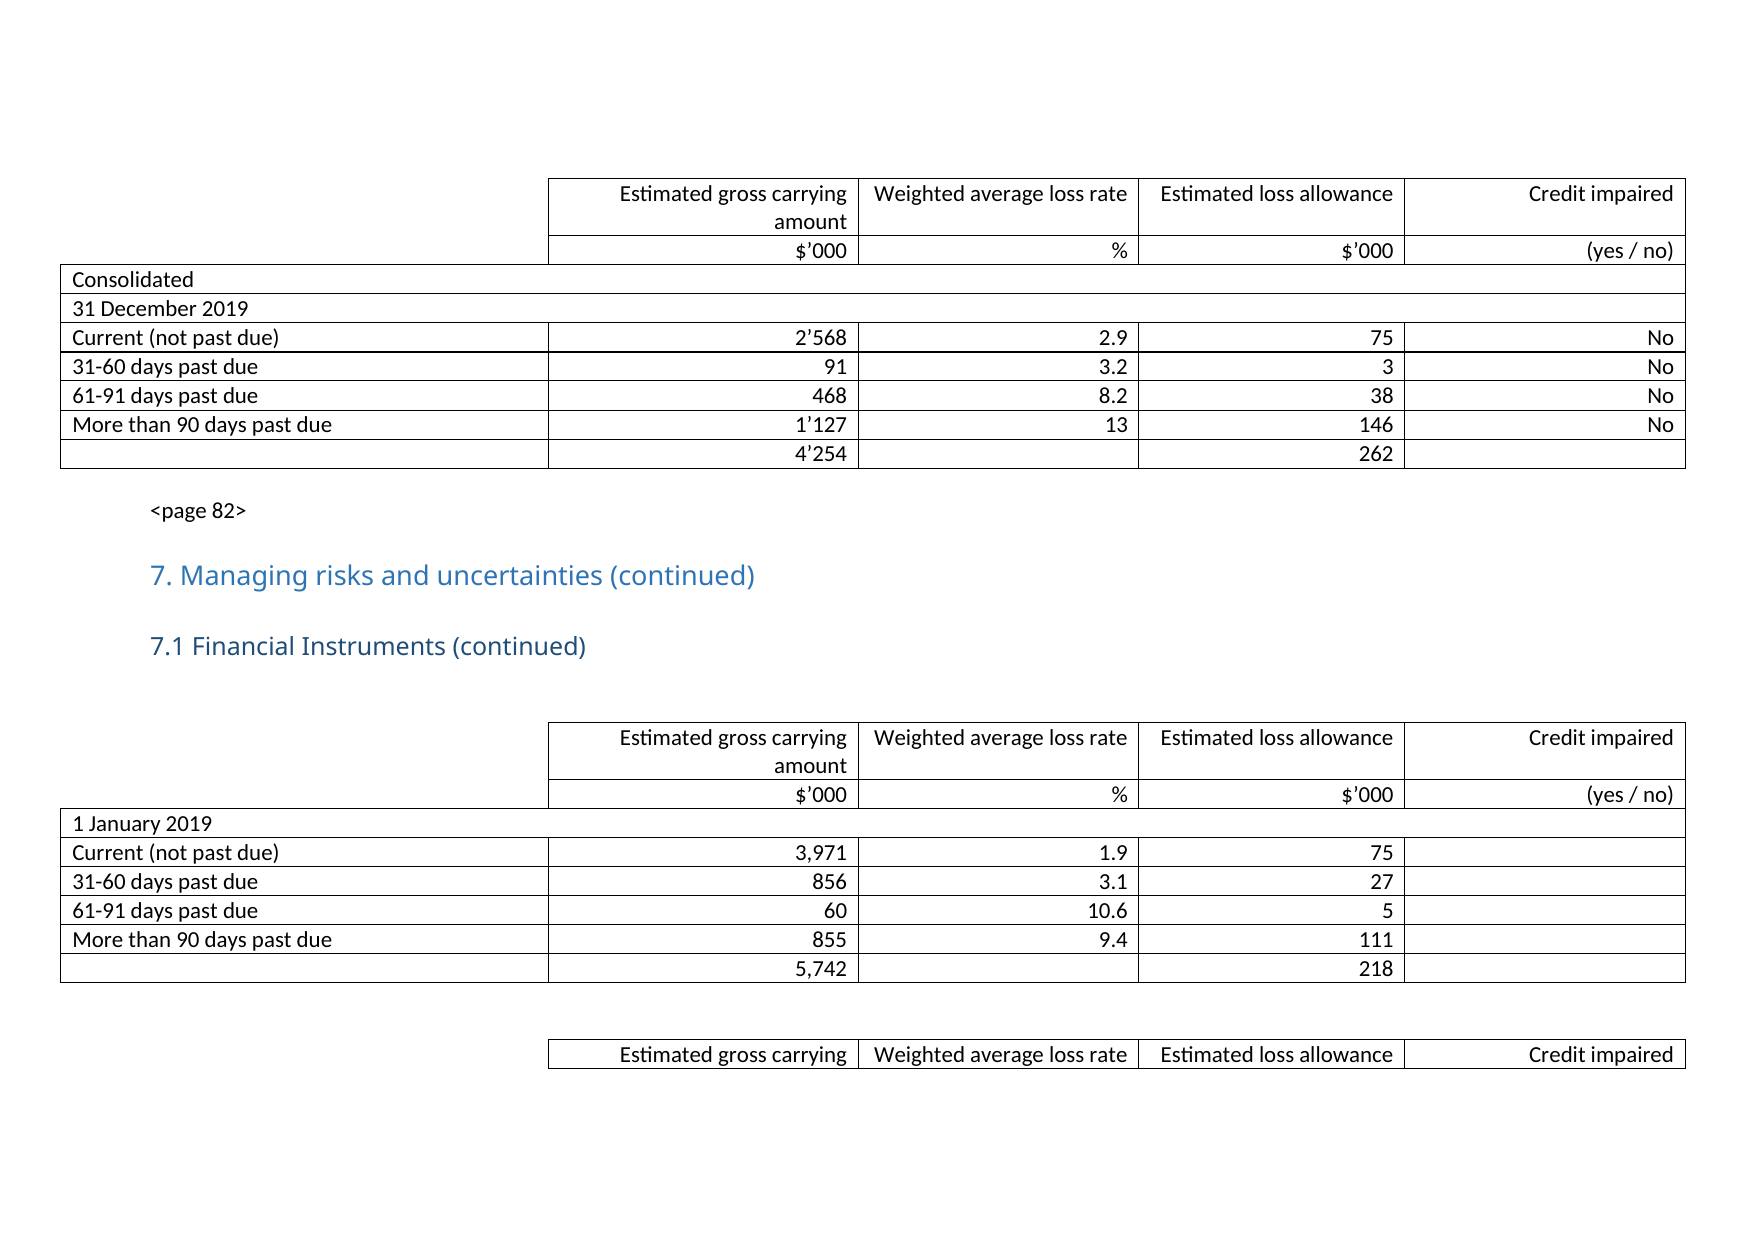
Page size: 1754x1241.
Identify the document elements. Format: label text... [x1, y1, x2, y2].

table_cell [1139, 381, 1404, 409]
subtitle 7. Managing risks and uncertainties (continued) [150, 557, 1604, 594]
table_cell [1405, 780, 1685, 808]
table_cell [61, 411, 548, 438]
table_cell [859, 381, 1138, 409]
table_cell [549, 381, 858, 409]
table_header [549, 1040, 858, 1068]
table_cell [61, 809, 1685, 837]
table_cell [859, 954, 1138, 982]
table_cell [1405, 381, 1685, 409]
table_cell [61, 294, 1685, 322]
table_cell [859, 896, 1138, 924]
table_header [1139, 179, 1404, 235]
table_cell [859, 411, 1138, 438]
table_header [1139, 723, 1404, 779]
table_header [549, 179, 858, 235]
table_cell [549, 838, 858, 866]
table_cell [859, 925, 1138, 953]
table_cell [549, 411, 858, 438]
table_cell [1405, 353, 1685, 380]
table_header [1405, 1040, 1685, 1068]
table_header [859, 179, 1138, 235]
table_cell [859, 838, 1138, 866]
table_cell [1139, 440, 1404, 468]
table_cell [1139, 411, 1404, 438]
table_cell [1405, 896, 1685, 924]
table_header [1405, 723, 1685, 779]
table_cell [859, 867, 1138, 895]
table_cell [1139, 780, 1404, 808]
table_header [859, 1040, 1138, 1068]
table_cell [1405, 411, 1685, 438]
subtitle 7.1 Financial Instruments (continued) [150, 629, 1604, 663]
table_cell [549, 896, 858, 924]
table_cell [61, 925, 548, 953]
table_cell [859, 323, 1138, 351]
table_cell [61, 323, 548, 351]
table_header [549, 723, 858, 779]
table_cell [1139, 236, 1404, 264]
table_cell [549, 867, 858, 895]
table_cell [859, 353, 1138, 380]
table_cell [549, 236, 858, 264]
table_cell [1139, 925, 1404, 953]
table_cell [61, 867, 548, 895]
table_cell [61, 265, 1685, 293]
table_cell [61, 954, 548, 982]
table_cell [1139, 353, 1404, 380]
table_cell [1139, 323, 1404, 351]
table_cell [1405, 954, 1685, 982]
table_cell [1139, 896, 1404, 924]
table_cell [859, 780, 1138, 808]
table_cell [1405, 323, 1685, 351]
text <page 82> [150, 497, 1604, 525]
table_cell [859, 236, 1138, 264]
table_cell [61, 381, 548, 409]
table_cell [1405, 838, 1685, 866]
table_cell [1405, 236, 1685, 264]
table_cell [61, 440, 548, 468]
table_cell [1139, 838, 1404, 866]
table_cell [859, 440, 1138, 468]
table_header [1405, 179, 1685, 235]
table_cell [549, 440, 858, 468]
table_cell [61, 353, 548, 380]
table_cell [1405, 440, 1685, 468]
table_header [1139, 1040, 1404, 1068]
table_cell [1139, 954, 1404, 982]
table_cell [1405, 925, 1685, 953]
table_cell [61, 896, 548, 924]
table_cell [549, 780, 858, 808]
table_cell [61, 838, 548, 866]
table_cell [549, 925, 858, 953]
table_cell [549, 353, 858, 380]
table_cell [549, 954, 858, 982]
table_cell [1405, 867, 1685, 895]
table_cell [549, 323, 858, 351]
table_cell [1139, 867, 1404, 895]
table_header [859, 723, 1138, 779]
